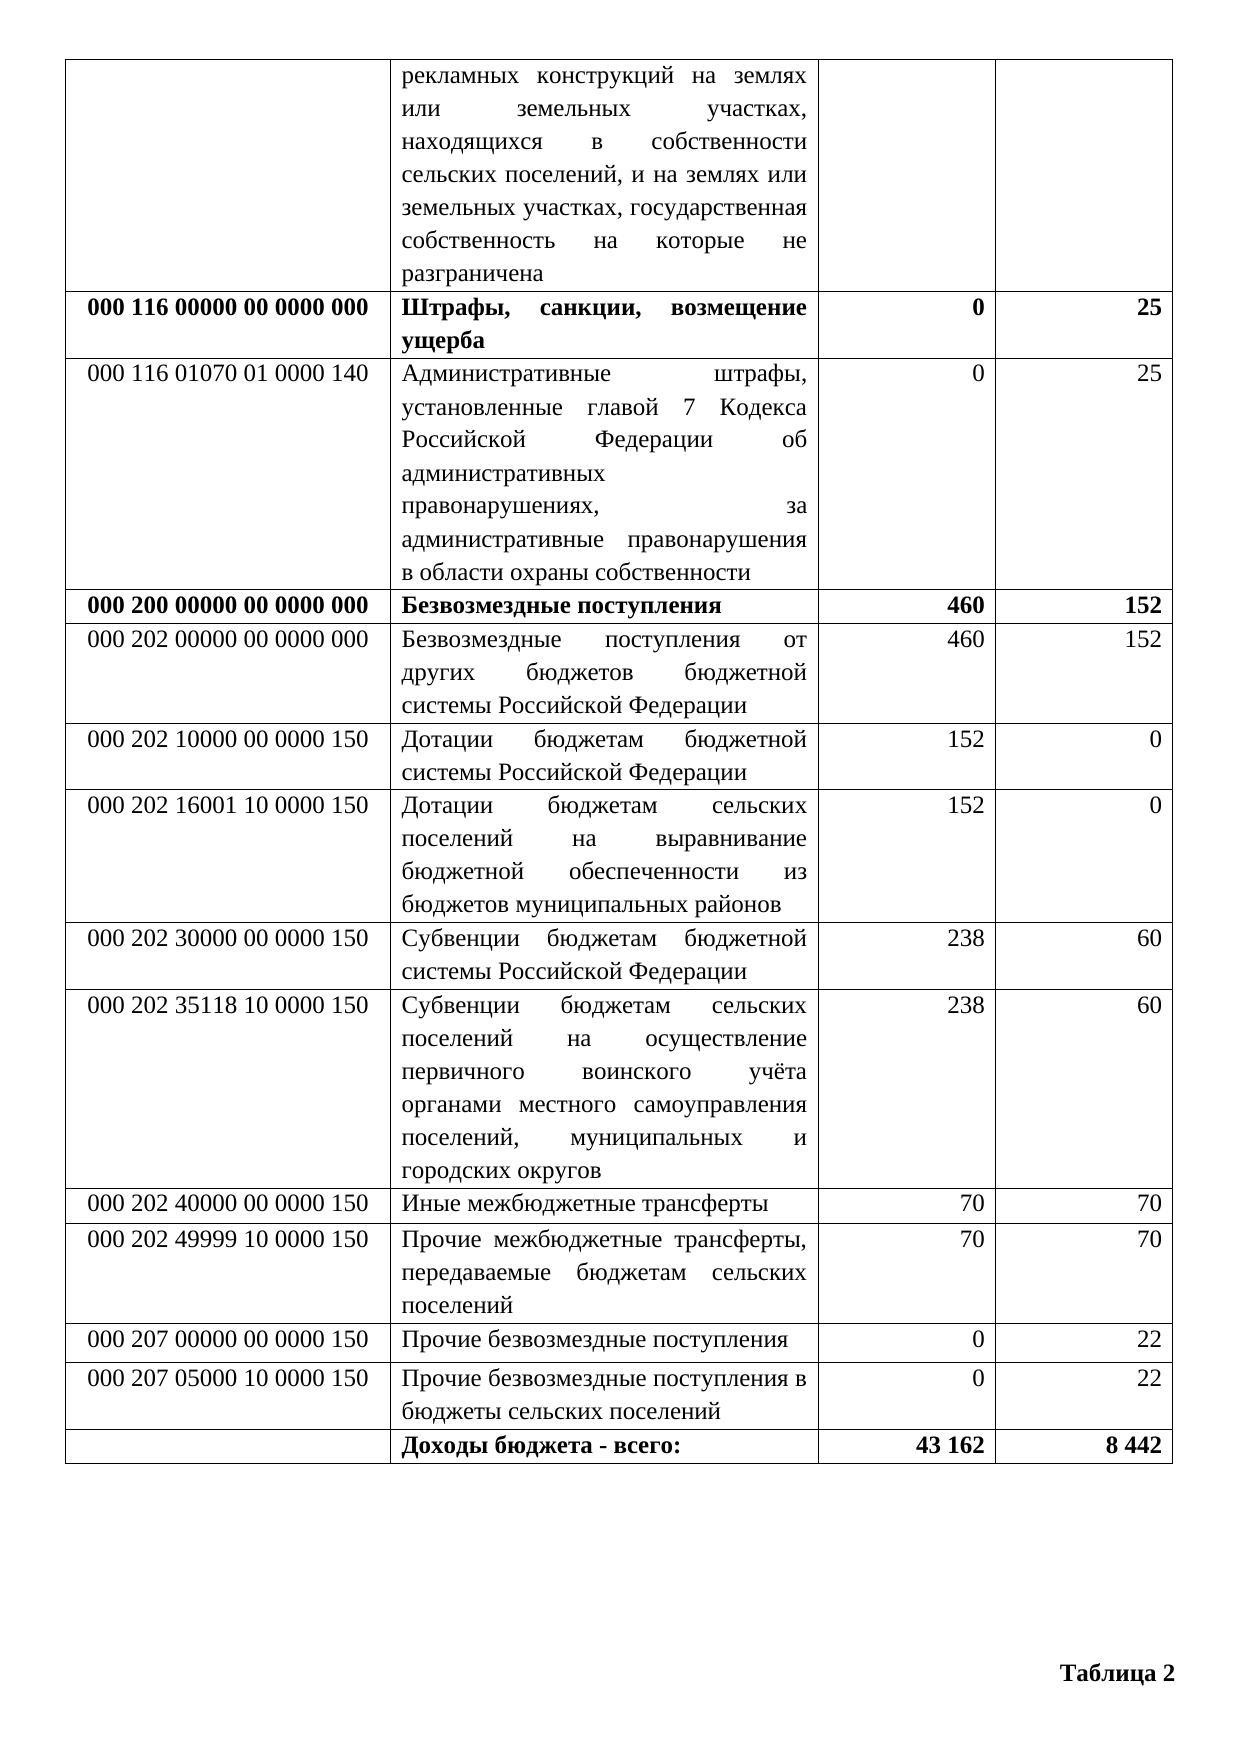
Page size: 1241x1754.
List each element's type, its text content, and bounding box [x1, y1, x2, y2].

table_cell 8 442 [996, 1430, 1172, 1463]
table_cell 000 202 30000 00 0000 150 [66, 923, 390, 989]
table_cell Дотации бюджетам сельских поселений на выравнивание бюджетной обеспеченности из бюджетов муниципальных районов [391, 790, 818, 922]
table_cell Безвозмездные поступления от других бюджетов бюджетной системы Российской Федерации [391, 624, 818, 723]
table_cell 460 [819, 624, 995, 723]
table_cell 0 [996, 790, 1172, 922]
table_cell 000 202 16001 10 0000 150 [66, 790, 390, 922]
table_cell 000 202 40000 00 0000 150 [66, 1189, 390, 1223]
table_cell 3 [819, 60, 995, 291]
table_cell [66, 1430, 390, 1463]
table_cell 60 [996, 923, 1172, 989]
table_cell 152 [819, 790, 995, 922]
table_cell 70 [996, 1189, 1172, 1223]
table_cell 000 202 35118 10 0000 150 [66, 990, 390, 1187]
table_cell 000 202 10000 00 0000 150 [66, 724, 390, 789]
text Таблица 2 [65, 1658, 1175, 1686]
table_cell 22 [996, 1324, 1172, 1362]
table_cell 70 [819, 1224, 995, 1323]
table_cell 25 [996, 292, 1172, 357]
table_cell 0 [819, 1363, 995, 1429]
table_cell 000 116 00000 00 0000 000 [66, 292, 390, 357]
table_cell 22 [996, 1363, 1172, 1429]
table_cell 60 [996, 990, 1172, 1187]
table_cell Субвенции бюджетам бюджетной системы Российской Федерации [391, 923, 818, 989]
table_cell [66, 60, 390, 291]
table_cell 238 [819, 990, 995, 1187]
table_cell 152 [996, 624, 1172, 723]
table_cell Штрафы, санкции, возмещение ущерба [391, 292, 818, 357]
table_cell 000 207 00000 00 0000 150 [66, 1324, 390, 1362]
table_cell 000 116 01070 01 0000 140 [66, 359, 390, 589]
table_cell Прочие безвозмездные поступления [391, 1324, 818, 1362]
table_cell 0 [819, 1324, 995, 1362]
table_cell 25 [996, 359, 1172, 589]
table_cell Административные штрафы, установленные главой 7 Кодекса Российской Федерации об административных правонарушениях, за административные правонарушения в области охраны собственности [391, 359, 818, 589]
table_cell 000 202 00000 00 0000 000 [66, 624, 390, 723]
table_cell Доходы бюджета - всего: [391, 1430, 818, 1463]
table_cell 0 [996, 60, 1172, 291]
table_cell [391, 60, 818, 291]
table_cell Дотации бюджетам бюджетной системы Российской Федерации [391, 724, 818, 789]
table_cell 238 [819, 923, 995, 989]
table_cell 0 [819, 359, 995, 589]
table_cell 000 200 00000 00 0000 000 [66, 590, 390, 623]
table_cell 152 [819, 724, 995, 789]
table_cell 70 [996, 1224, 1172, 1323]
table_cell Субвенции бюджетам сельских поселений на осуществление первичного воинского учёта органами местного самоуправления поселений, муниципальных и городских округов [391, 990, 818, 1187]
table_cell 43 162 [819, 1430, 995, 1463]
table_cell 70 [819, 1189, 995, 1223]
table_cell 460 [819, 590, 995, 623]
table_cell 152 [996, 590, 1172, 623]
table_cell Прочие межбюджетные трансферты, передаваемые бюджетам сельских поселений [391, 1224, 818, 1323]
table_cell Безвозмездные поступления [391, 590, 818, 623]
table_cell 0 [819, 292, 995, 357]
table_cell Прочие безвозмездные поступления в бюджеты сельских поселений [391, 1363, 818, 1429]
table_cell 0 [996, 724, 1172, 789]
table_cell 000 202 49999 10 0000 150 [66, 1224, 390, 1323]
table_cell 000 207 05000 10 0000 150 [66, 1363, 390, 1429]
table_cell Иные межбюджетные трансферты [391, 1189, 818, 1223]
